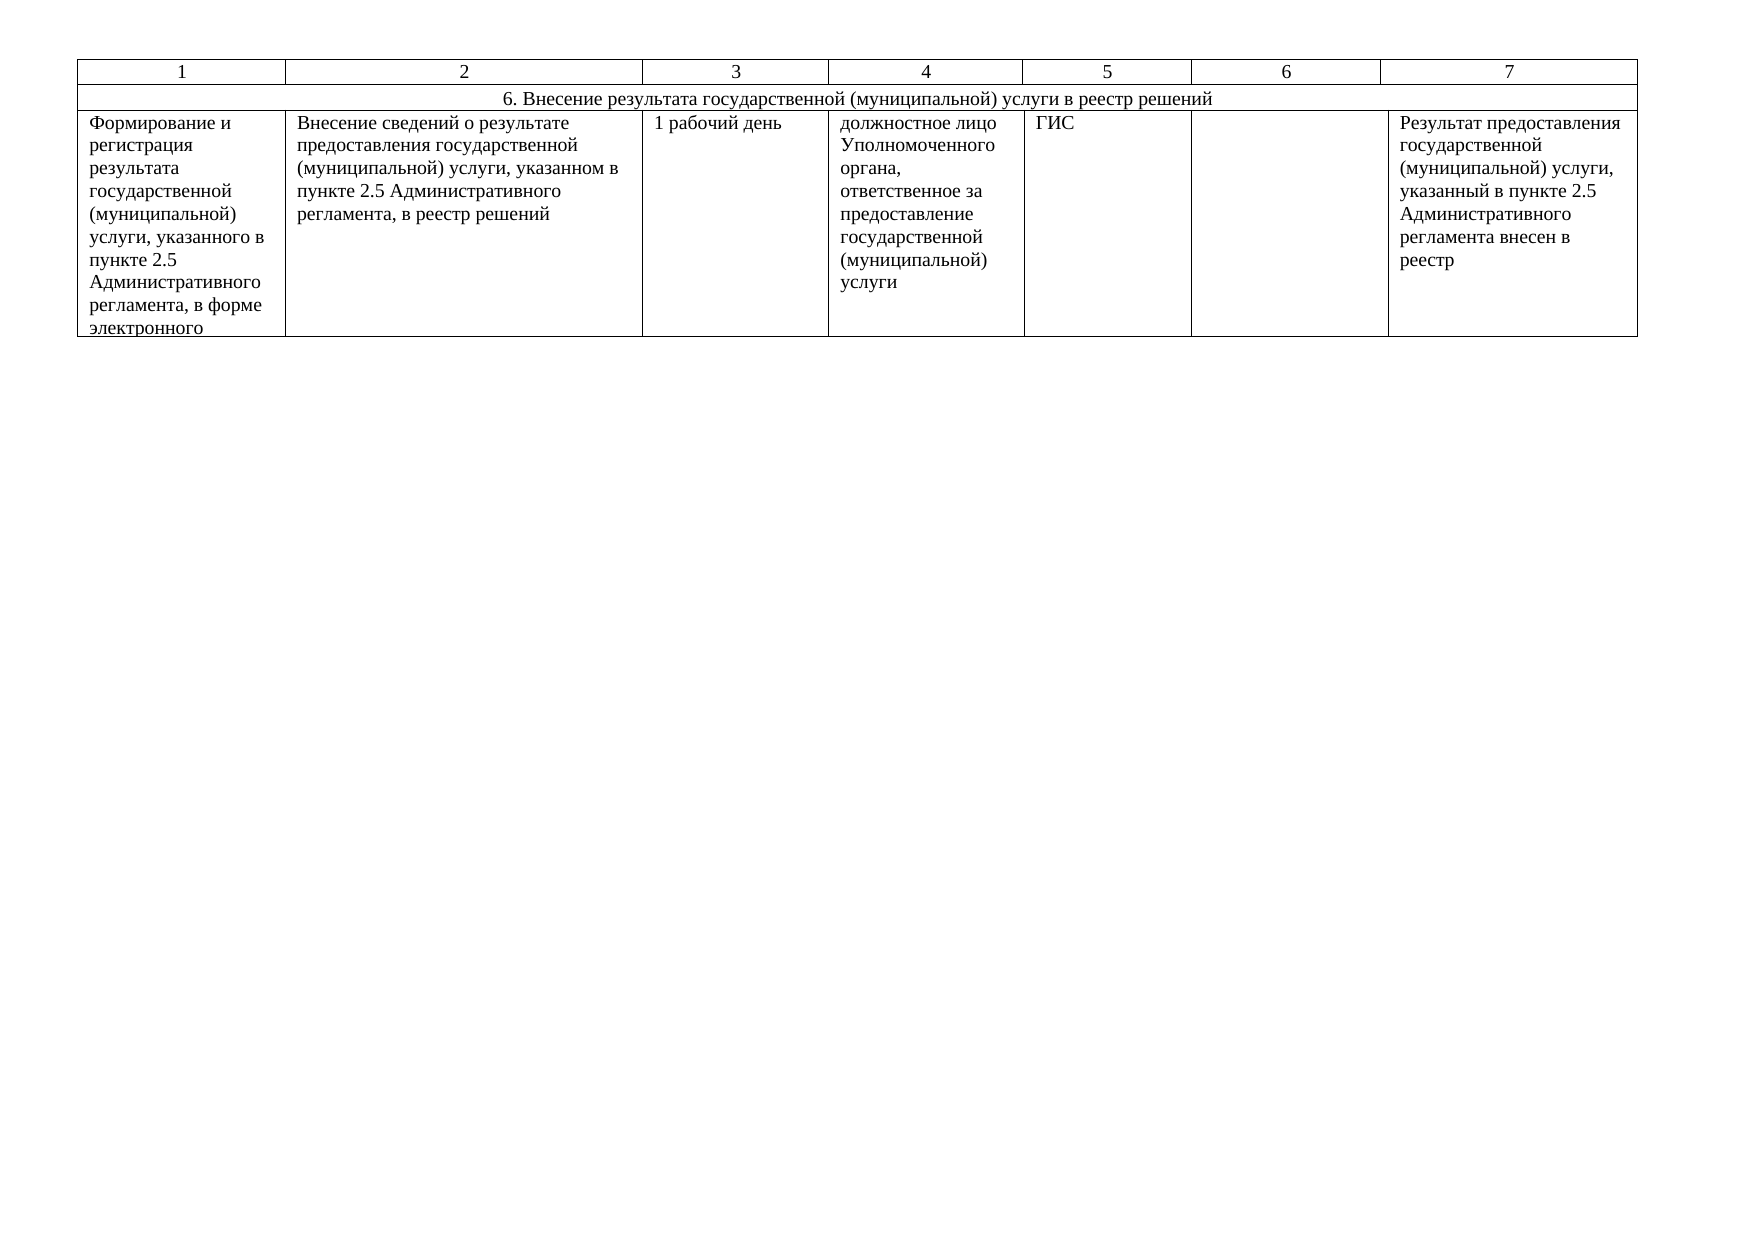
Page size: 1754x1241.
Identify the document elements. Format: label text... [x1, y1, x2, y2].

table_cell ГИС [1025, 111, 1191, 336]
table_header 3 [643, 60, 828, 84]
table_header 1 [78, 60, 285, 84]
table_cell 6. Внесение результата государственной (муниципальной) услуги в реестр решений [78, 85, 1637, 109]
table_header 5 [1023, 60, 1191, 84]
table_cell [1192, 111, 1388, 336]
table_header 2 [286, 60, 642, 84]
table_cell Формирование и регистрация результата государственной (муниципальной) услуги, указанного в пункте 2.5 Административного регламента, в форме электронного документа в ГИС [78, 111, 285, 336]
table_cell Внесение сведений о результате предоставления государственной (муниципальной) услуги, указанном в пункте 2.5 Административного регламента, в реестр решений [286, 111, 642, 336]
table_cell Результат предоставления государственной (муниципальной) услуги, указанный в пункте 2.5 Административного регламента внесен в реестр [1389, 111, 1637, 336]
table_cell должностное лицо Уполномоченного органа, ответственное за предоставление государственной (муниципальной) услуги [829, 111, 1024, 336]
table_header 6 [1192, 60, 1380, 84]
table_header 4 [829, 60, 1022, 84]
table_header 7 [1381, 60, 1637, 84]
table_cell 1 рабочий день [643, 111, 828, 336]
